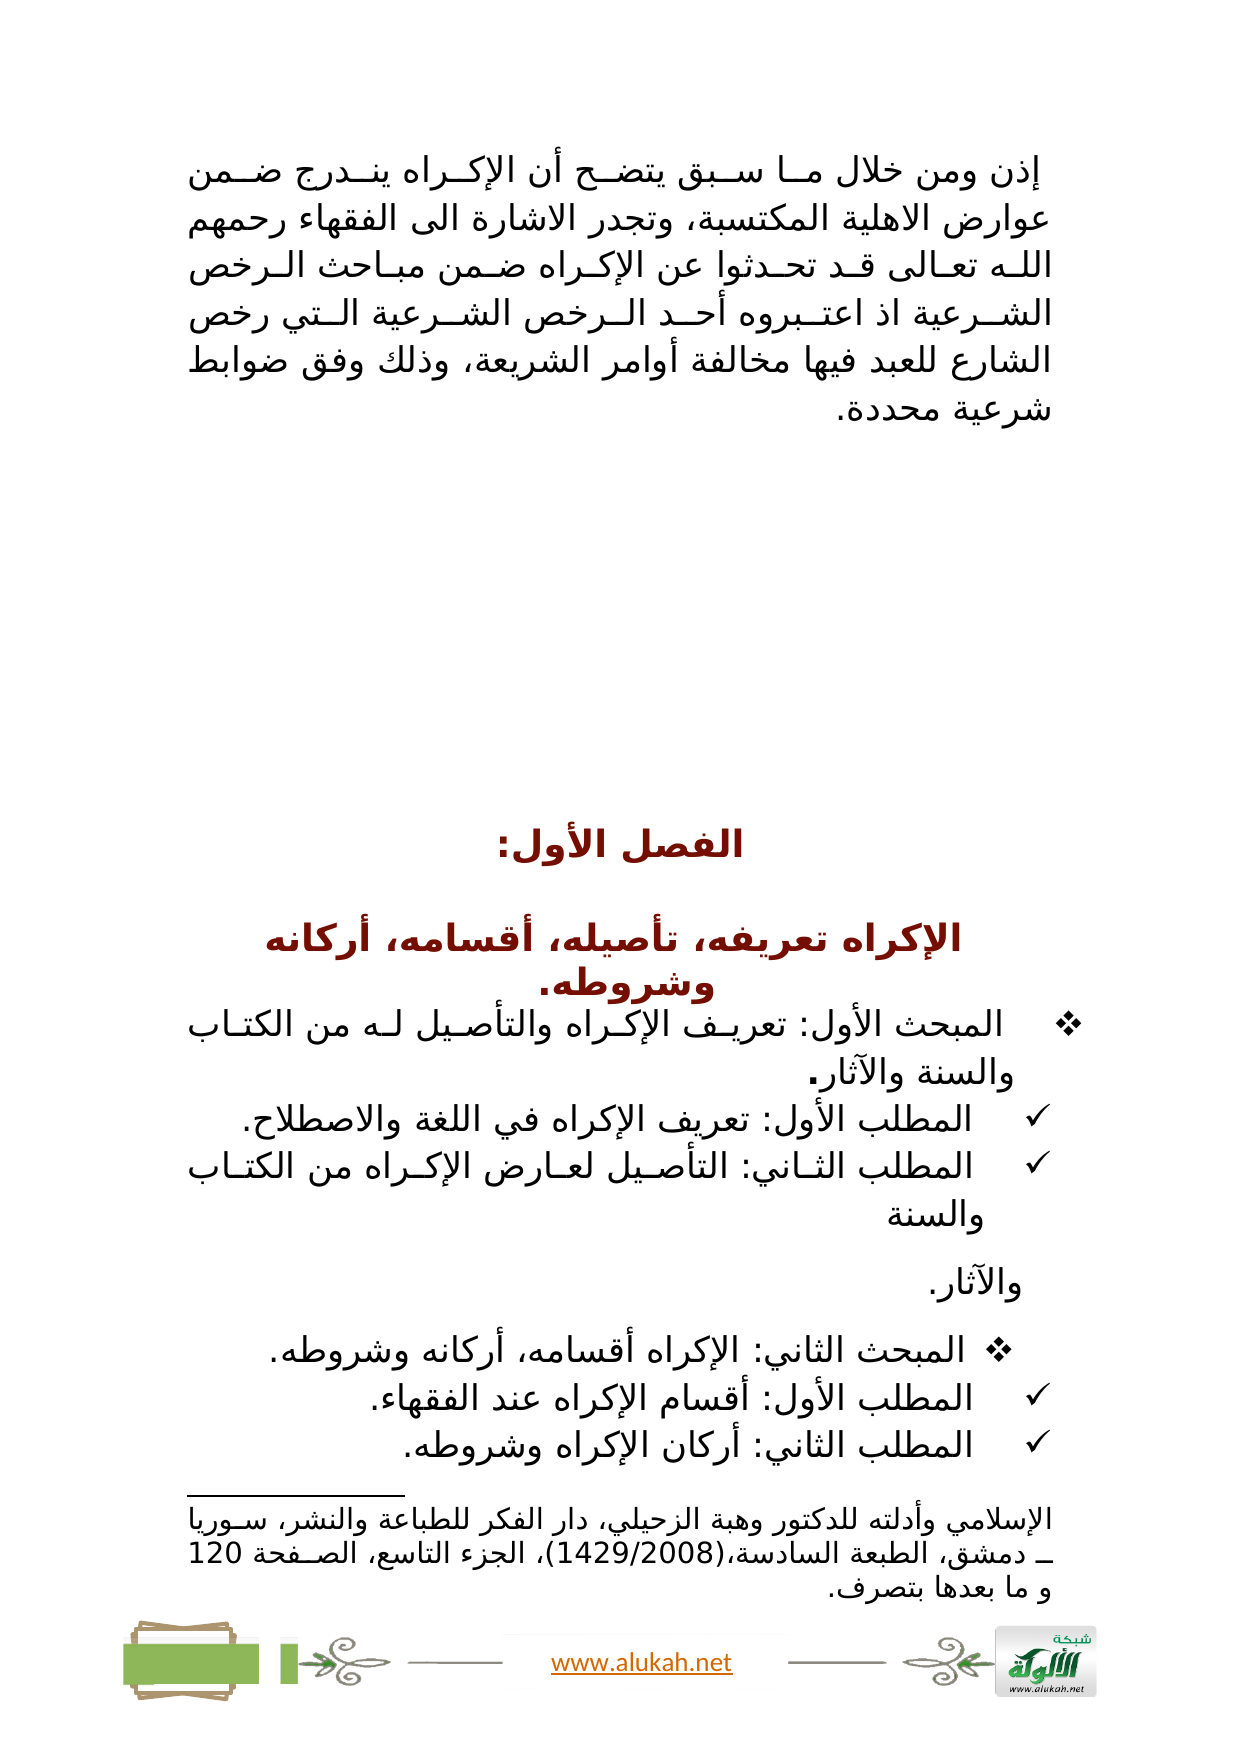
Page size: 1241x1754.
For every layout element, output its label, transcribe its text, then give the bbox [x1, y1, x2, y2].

picture [121, 1622, 1097, 1704]
list المطلب الثاني: التأصيل لعارض الإكراه من الكتاب والسنة [187, 1146, 1023, 1234]
list المبحث الثاني: الإكراه أقسامه، أركانه وشروطه. [187, 1330, 1015, 1371]
list المطلب الأول: تعريف الإكراه في اللغة والاصطلاح. [187, 1098, 1023, 1140]
subtitle الفصل الأول: [187, 823, 1053, 866]
list المطلب الأول: أقسام الإكراه عند الفقهاء. [187, 1377, 1023, 1418]
subtitle الإكراه تعريفه، تأصيله، أقسامه، أركانه وشروطه. [187, 916, 1053, 1004]
list المطلب الثاني: أركان الإكراه وشروطه. [187, 1424, 1023, 1466]
text إذن ومن خلال ما سبق يتضح أن الإكراه يندرج ضمن عوارض الاهلية المكتسبة، وتجدر الاشارة الى الفقهاء رحمهم الله تعالى قد تحدثوا عن الإكراه ضمن مباحث الرخص الشرعية اذ اعتبروه أحد الرخص الشرعية التي رخص الشارع للعبد فيها مخالفة أوامر الشريعة، وذلك وفق ضوابط شرعية محددة. [187, 150, 1053, 428]
text والآثار. [187, 1262, 1023, 1303]
list المبحث الأول: تعريف الإكراه والتأصيل له من الكتاب والسنة والآثار. [187, 1004, 1053, 1092]
